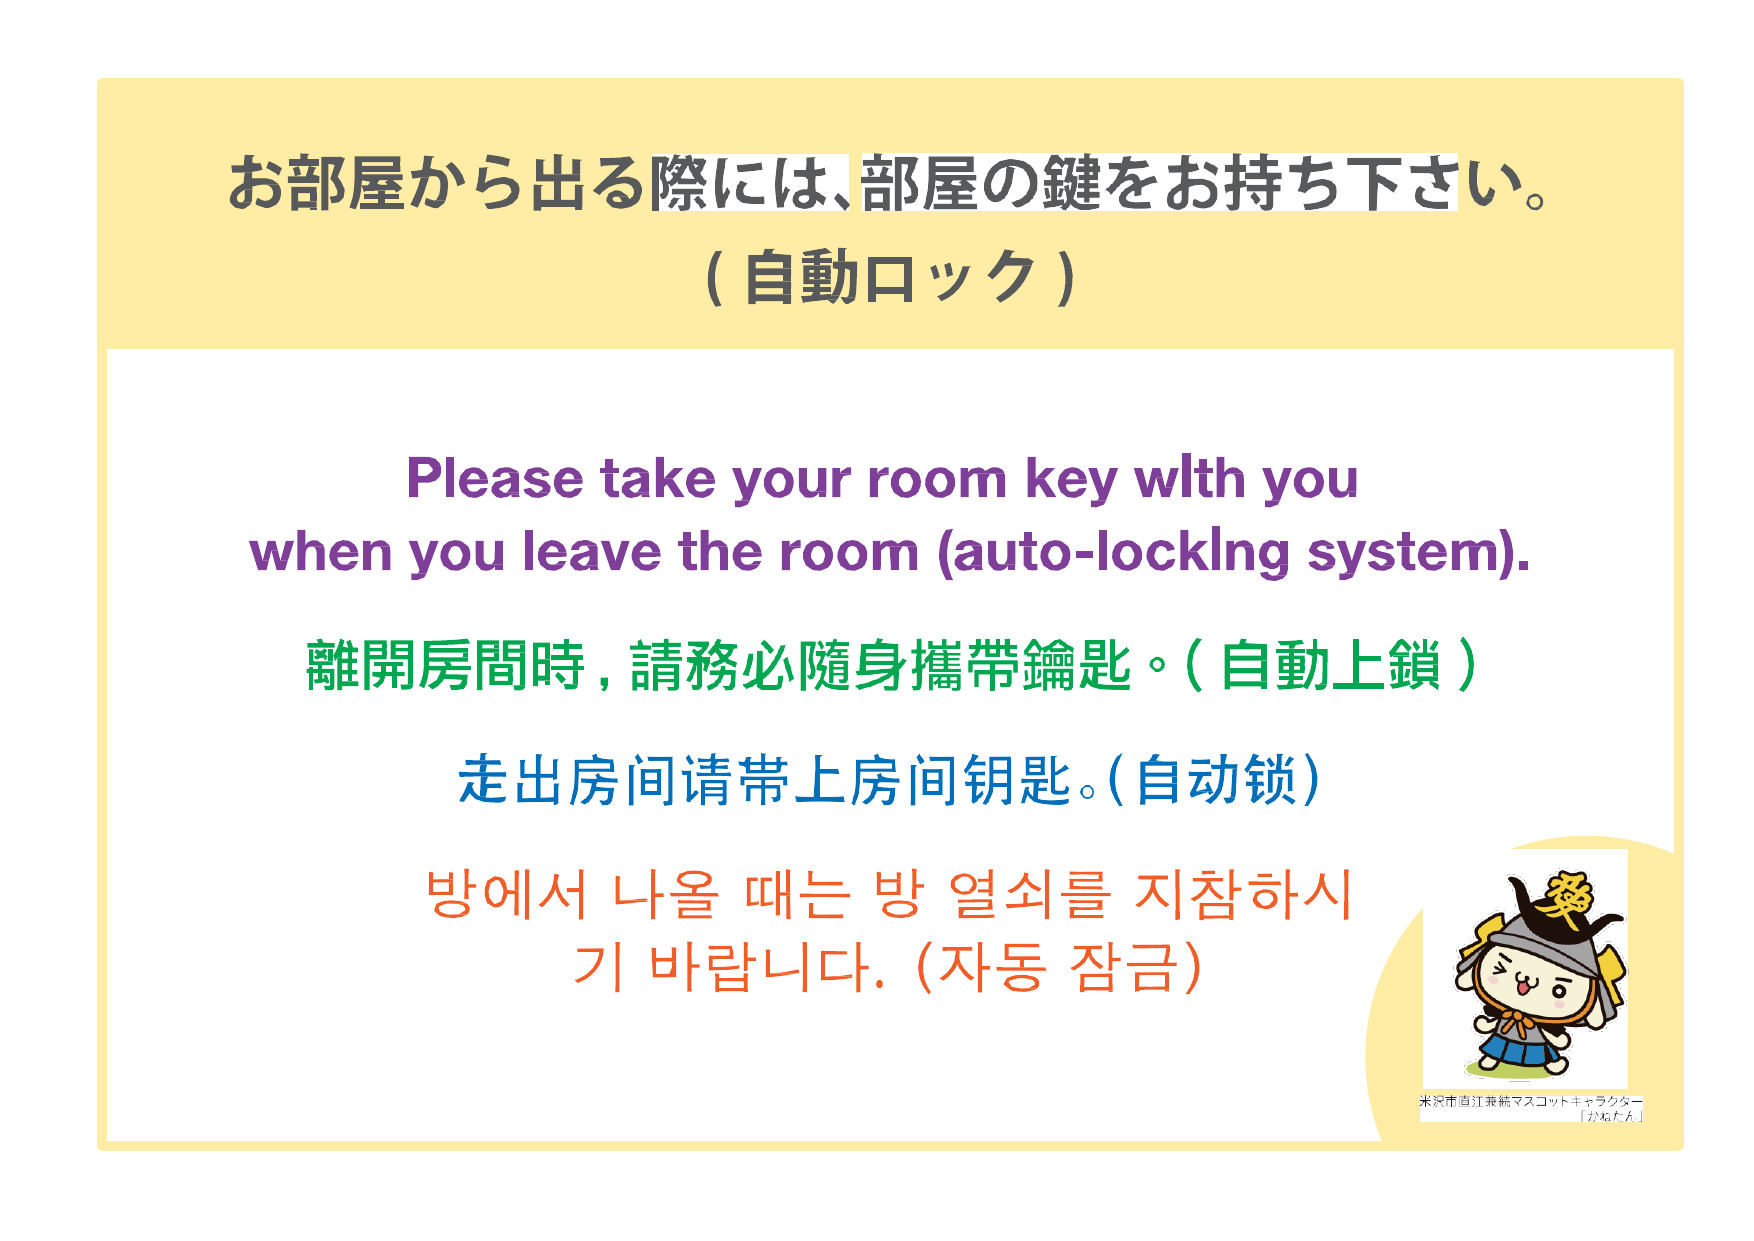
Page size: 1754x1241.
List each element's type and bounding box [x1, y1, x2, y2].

picture [652, 154, 850, 211]
picture [630, 638, 1130, 691]
picture [861, 153, 1459, 211]
picture [1422, 849, 1629, 1090]
picture [517, 753, 1094, 806]
picture [1419, 1095, 1643, 1122]
